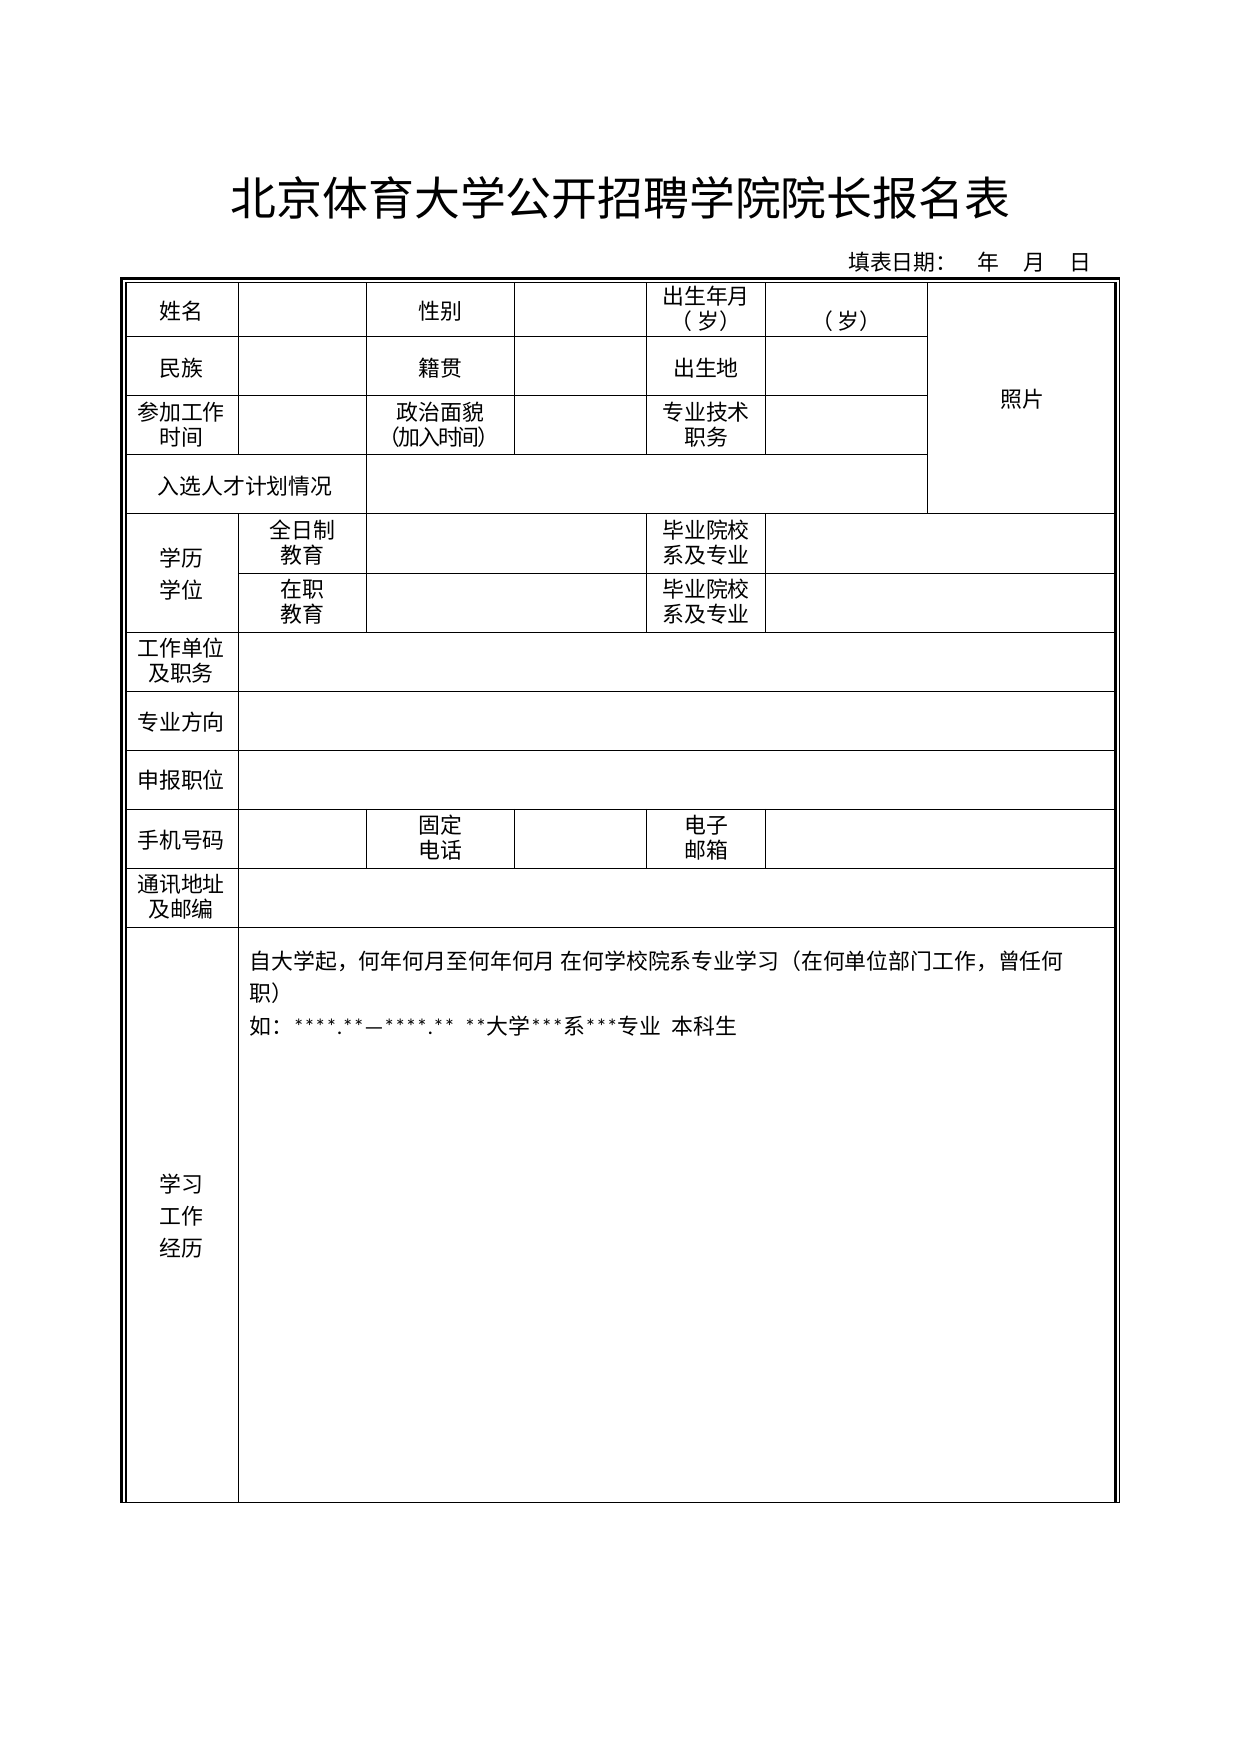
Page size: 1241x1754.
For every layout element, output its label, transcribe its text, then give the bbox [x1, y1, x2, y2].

text 北京体育大学公开招聘学院院长报名表 [187, 162, 1053, 228]
table_header [515, 283, 646, 336]
table_cell 毕业院校 系及专业 [647, 514, 765, 572]
table_header 姓名 [127, 283, 238, 336]
table_cell 入选人才计划情况 [127, 455, 366, 513]
table_cell 固定 电话 [367, 810, 514, 868]
table_cell [239, 810, 366, 868]
text 填表日期： 年 月 日 [187, 244, 1091, 277]
table_cell [239, 869, 1114, 927]
table_cell [515, 396, 646, 454]
table_cell [367, 574, 646, 631]
table_cell 专业方向 [127, 692, 238, 749]
table_cell 学习 工作 经历 [127, 928, 238, 1502]
table_cell [239, 337, 366, 395]
table_cell [239, 396, 366, 454]
table_cell 在职 教育 [239, 574, 366, 631]
table_header （ 岁） [766, 283, 927, 336]
table_cell 民族 [127, 337, 238, 395]
table_cell 申报职位 [127, 751, 238, 809]
table_header 出生年月 （ 岁） [647, 283, 765, 336]
table_header 性别 [367, 283, 514, 336]
table_cell 政治面貌 （加入时间） [367, 396, 514, 454]
table_cell 通讯地址 及邮编 [127, 869, 238, 927]
table_cell [367, 514, 646, 572]
table_cell [239, 751, 1114, 809]
table_cell [239, 633, 1114, 691]
table_cell [766, 514, 1114, 572]
table_cell 自大学起，何年何月至何年何月 在何学校院系专业学习（在何单位部门工作，曾任何职） 如：****.**—****.** **大学***系***专业 本科生 [239, 928, 1114, 1502]
table_cell 参加工作时间 [127, 396, 238, 454]
table_cell [766, 396, 927, 454]
table_cell 全日制 教育 [239, 514, 366, 572]
table_cell [766, 337, 927, 395]
table_header [239, 283, 366, 336]
table_header 照片 [928, 283, 1114, 513]
table_cell [766, 574, 1114, 631]
table_cell 专业技术职务 [647, 396, 765, 454]
table_cell [515, 337, 646, 395]
table_cell [515, 810, 646, 868]
table_cell 学历 学位 [127, 514, 238, 631]
table_cell 籍贯 [367, 337, 514, 395]
table_cell 工作单位及职务 [127, 633, 238, 691]
table_cell [367, 455, 927, 513]
table_cell 电子 邮箱 [647, 810, 765, 868]
table_cell [766, 810, 1114, 868]
table_cell [239, 692, 1114, 749]
table_cell 手机号码 [127, 810, 238, 868]
table_cell 毕业院校 系及专业 [647, 574, 765, 631]
table_cell 出生地 [647, 337, 765, 395]
